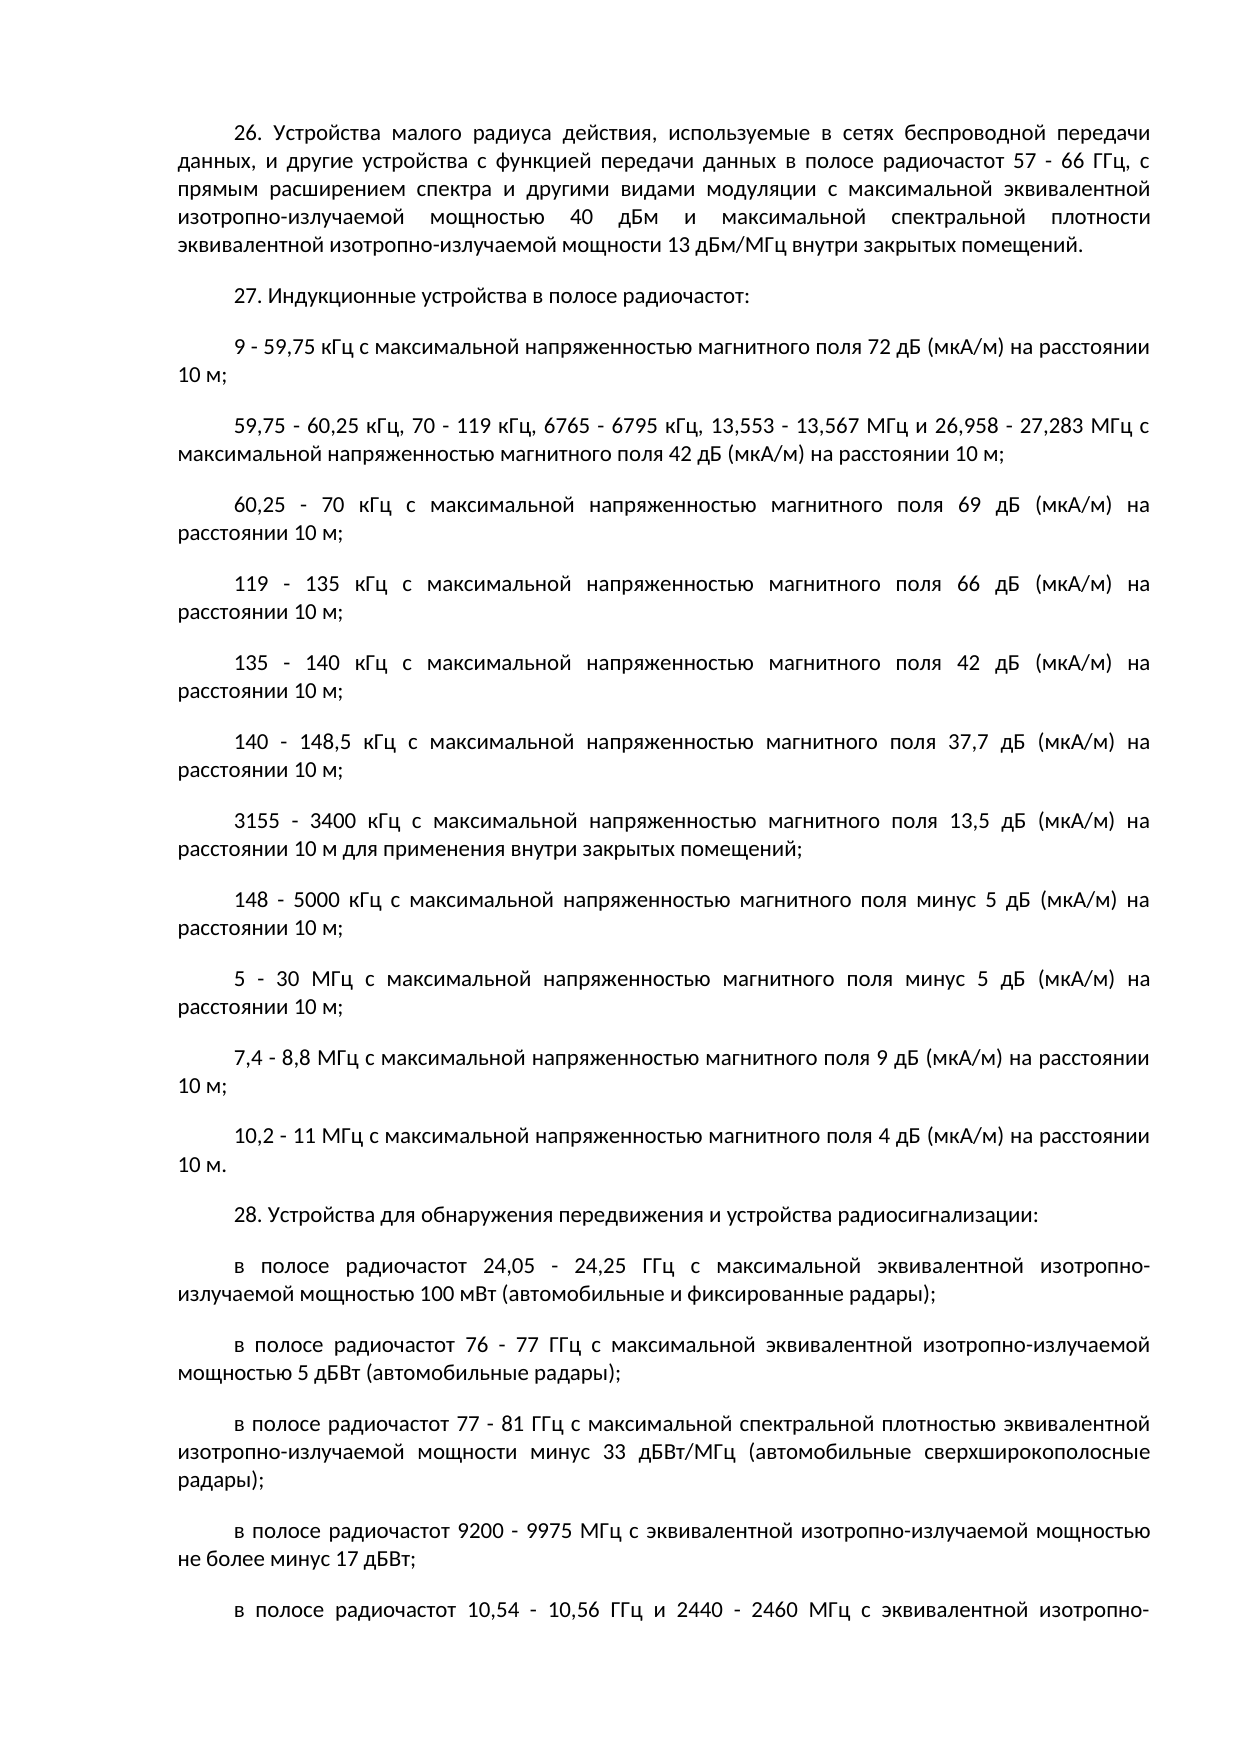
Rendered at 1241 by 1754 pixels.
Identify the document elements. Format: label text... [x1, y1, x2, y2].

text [177, 1595, 1152, 1623]
text 60,25 - 70 кГц с максимальной напряженностью магнитного поля 69 дБ (мкА/м) на расстоянии 10 м; [177, 490, 1152, 546]
text в полосе радиочастот 9200 - 9975 МГц с эквивалентной изотропно-излучаемой мощностью не более минус 17 дБВт; [177, 1516, 1152, 1572]
text 140 - 148,5 кГц с максимальной напряженностью магнитного поля 37,7 дБ (мкА/м) на расстоянии 10 м; [177, 727, 1152, 783]
text 3155 - 3400 кГц с максимальной напряженностью магнитного поля 13,5 дБ (мкА/м) на расстоянии 10 м для применения внутри закрытых помещений; [177, 806, 1152, 862]
text 10,2 - 11 МГц с максимальной напряженностью магнитного поля 4 дБ (мкА/м) на расстоянии 10 м. [177, 1122, 1152, 1178]
text в полосе радиочастот 76 - 77 ГГц с максимальной эквивалентной изотропно-излучаемой мощностью 5 дБВт (автомобильные радары); [177, 1331, 1152, 1387]
text 26. Устройства малого радиуса действия, используемые в сетях беспроводной передачи данных, и другие устройства с функцией передачи данных в полосе радиочастот 57 - 66 ГГц, с прямым расширением спектра и другими видами модуляции с максимальной эквивалентной изотропно-излучаемой мощностью 40 дБм и максимальной спектральной плотности эквивалентной изотропно-излучаемой мощности 13 дБм/МГц внутри закрытых помещений. [177, 118, 1152, 258]
text 59,75 - 60,25 кГц, 70 - 119 кГц, 6765 - 6795 кГц, 13,553 - 13,567 МГц и 26,958 - 27,283 МГц с максимальной напряженностью магнитного поля 42 дБ (мкА/м) на расстоянии 10 м; [177, 411, 1152, 467]
text в полосе радиочастот 77 - 81 ГГц с максимальной спектральной плотностью эквивалентной изотропно-излучаемой мощности минус 33 дБВт/МГц (автомобильные сверхширокополосные радары); [177, 1409, 1152, 1493]
text 119 - 135 кГц с максимальной напряженностью магнитного поля 66 дБ (мкА/м) на расстоянии 10 м; [177, 569, 1152, 625]
text 5 - 30 МГц с максимальной напряженностью магнитного поля минус 5 дБ (мкА/м) на расстоянии 10 м; [177, 964, 1152, 1020]
text 9 - 59,75 кГц с максимальной напряженностью магнитного поля 72 дБ (мкА/м) на расстоянии 10 м; [177, 332, 1152, 388]
text 7,4 - 8,8 МГц с максимальной напряженностью магнитного поля 9 дБ (мкА/м) на расстоянии 10 м; [177, 1043, 1152, 1099]
text 27. Индукционные устройства в полосе радиочастот: [177, 281, 1152, 309]
text 148 - 5000 кГц с максимальной напряженностью магнитного поля минус 5 дБ (мкА/м) на расстоянии 10 м; [177, 885, 1152, 941]
text 135 - 140 кГц с максимальной напряженностью магнитного поля 42 дБ (мкА/м) на расстоянии 10 м; [177, 648, 1152, 704]
text в полосе радиочастот 24,05 - 24,25 ГГц с максимальной эквивалентной изотропно-излучаемой мощностью 100 мВт (автомобильные и фиксированные радары); [177, 1252, 1152, 1308]
text 28. Устройства для обнаружения передвижения и устройства радиосигнализации: [177, 1201, 1152, 1229]
